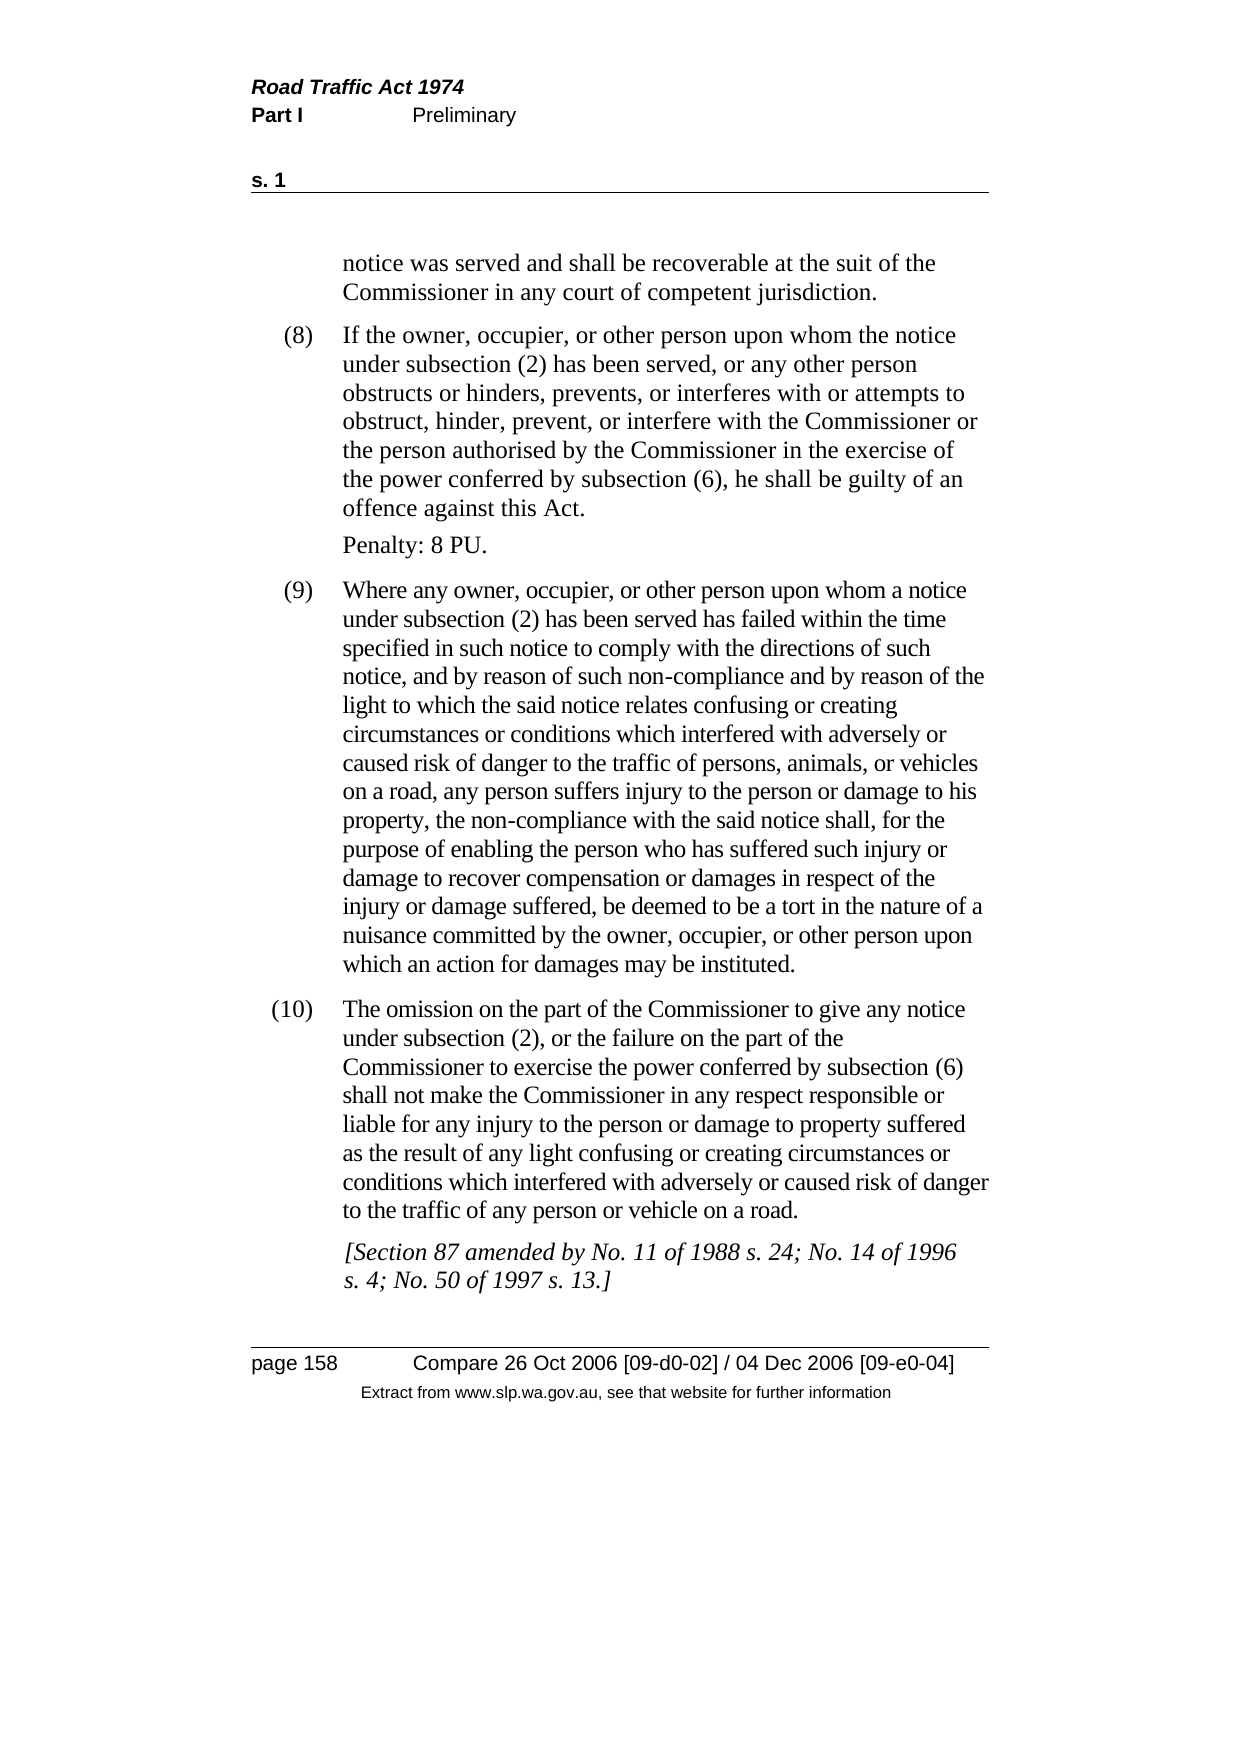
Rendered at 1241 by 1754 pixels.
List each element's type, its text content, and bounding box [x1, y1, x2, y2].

text Penalty: 8 PU. [251, 530, 989, 558]
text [251, 248, 989, 306]
text (10) The omission on the part of the Commissioner to give any notice under subsection (2), or the failure on the part of the Commissioner to exercise the power conferred by subsection (6) shall not make the Commissioner in any respect responsible or liable for any injury to the person or damage to property suffered as the result of any light confusing or creating circumstances or conditions which interfered with adversely or caused risk of danger to the traffic of any person or vehicle on a road. [251, 994, 989, 1224]
text (8) If the owner, occupier, or other person upon whom the notice under subsection (2) has been served, or any other person obstructs or hinders, prevents, or interferes with or attempts to obstruct, hinder, prevent, or interfere with the Commissioner or the person authorised by the Commissioner in the exercise of the power conferred by subsection (6), he shall be guilty of an offence against this Act. [251, 320, 989, 521]
text [Section 87 amended by No. 11 of 1988 s. 24; No. 14 of 1996 s. 4; No. 50 of 1997 s. 13.] [251, 1237, 989, 1294]
text (9) Where any owner, occupier, or other person upon whom a notice under subsection (2) has been served has failed within the time specified in such notice to comply with the directions of such notice, and by reason of such non-compliance and by reason of the light to which the said notice relates confusing or creating circumstances or conditions which interfered with adversely or caused risk of danger to the traffic of persons, animals, or vehicles on a road, any person suffers injury to the person or damage to his property, the non-compliance with the said notice shall, for the purpose of enabling the person who has suffered such injury or damage to recover compensation or damages in respect of the injury or damage suffered, be deemed to be a tort in the nature of a nuisance committed by the owner, occupier, or other person upon which an action for damages may be instituted. [251, 575, 989, 978]
